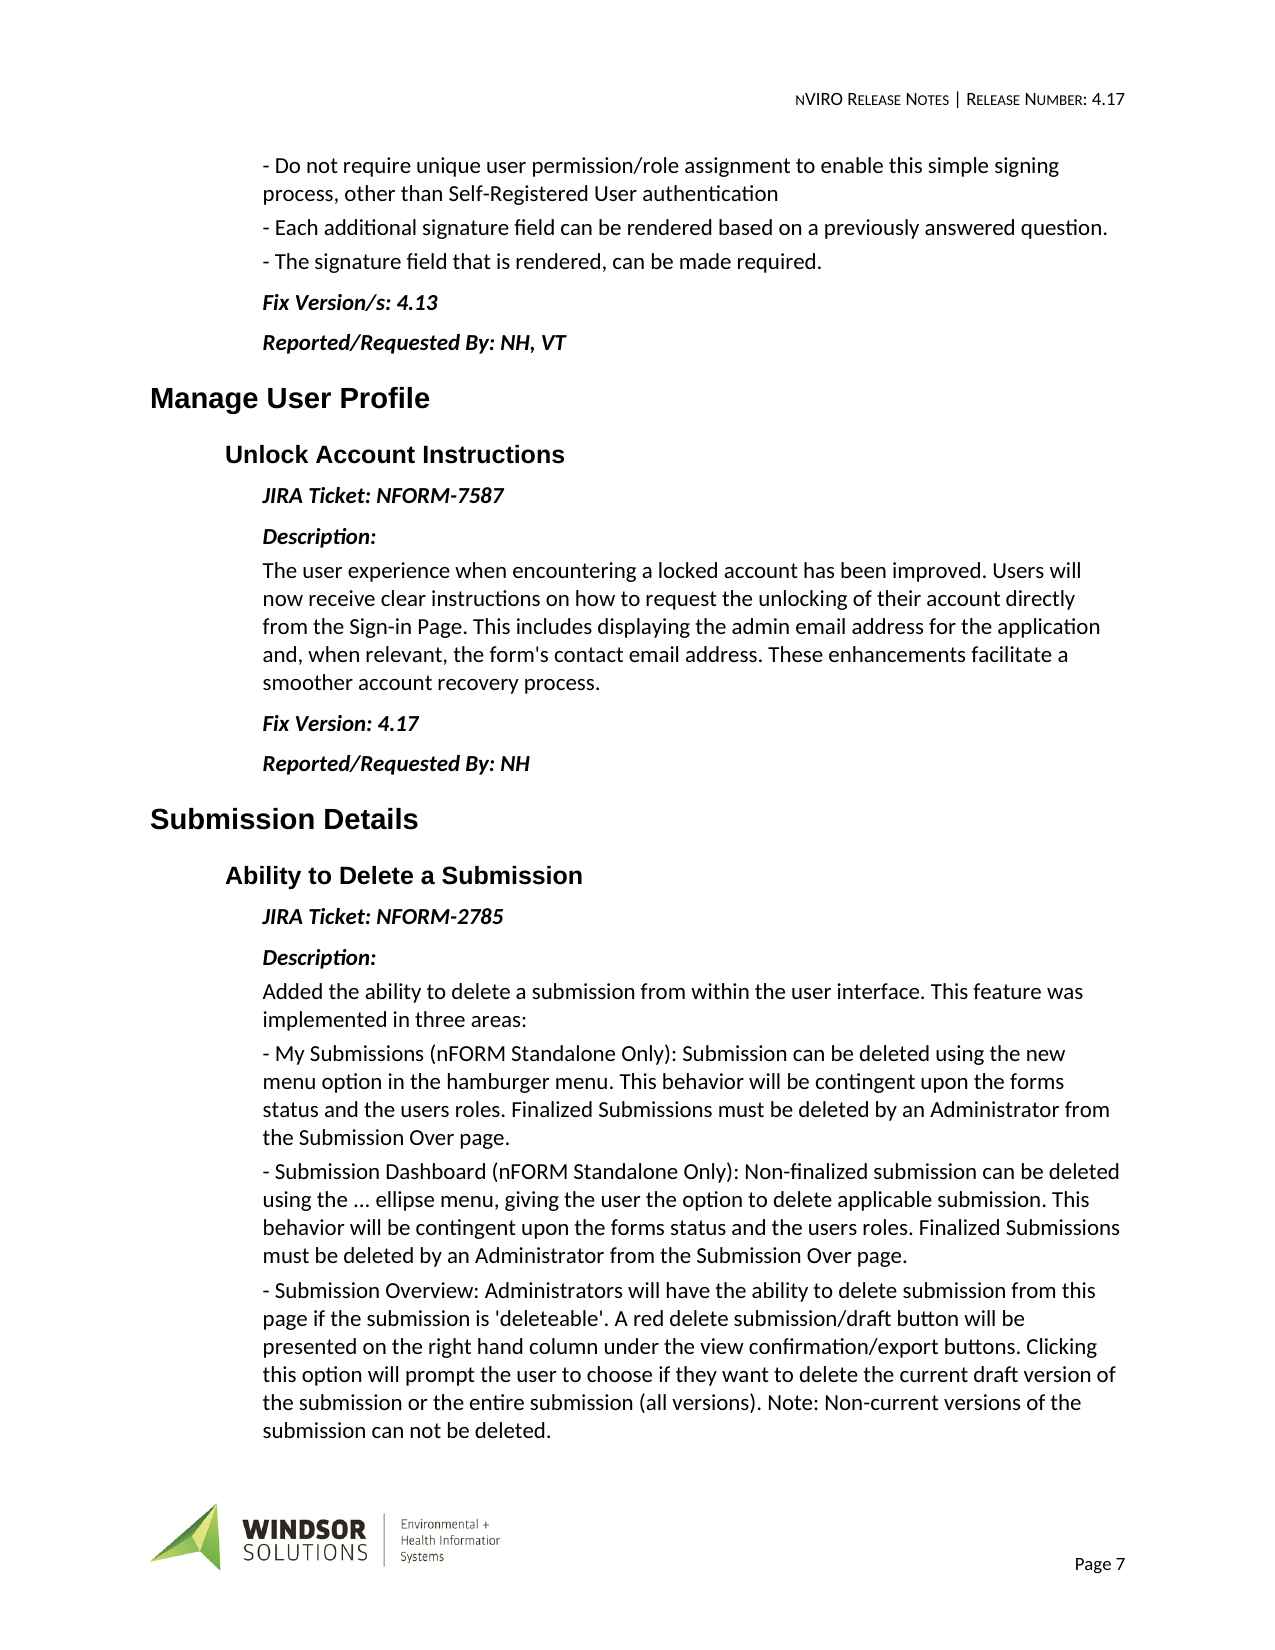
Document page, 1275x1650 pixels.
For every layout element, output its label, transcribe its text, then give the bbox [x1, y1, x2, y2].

subtitle Submission Details [150, 802, 1125, 836]
text JIRA Ticket: NFORM-2785 [262, 902, 1125, 930]
subtitle Description: [262, 522, 1125, 550]
subtitle Description: [262, 943, 1125, 971]
text - Submission Overview: Administrators will have the ability to delete submission from this page if the submission is 'deleteable'. A red delete submission/draft button will be presented on the right hand column under the view confirmation/export buttons. Clicking this option will prompt the user to choose if they want to delete the current draft version of the submission or the entire submission (all versions). Note: Non-current versions of the submission can not be deleted. [262, 1276, 1125, 1444]
subtitle Ability to Delete a Submission [225, 861, 1125, 889]
text Added the ability to delete a submission from within the user interface. This feature was implemented in three areas: [262, 977, 1125, 1033]
subtitle Unlock Account Instructions [225, 440, 1125, 469]
text JIRA Ticket: NFORM-7587 [262, 481, 1125, 509]
text The user experience when encountering a locked account has been improved. Users will now receive clear instructions on how to request the unlocking of their account directly from the Sign-in Page. This includes displaying the admin email address for the application and, when relevant, the form's contact email address. These enhancements facilitate a smoother account recovery process. [262, 556, 1125, 696]
picture [150, 1503, 501, 1571]
text Reported/Requested By: NH, VT [262, 328, 1125, 357]
subtitle Manage User Profile [150, 382, 1125, 415]
text - Submission Dashboard (nFORM Standalone Only): Non-finalized submission can be deleted using the ... ellipse menu, giving the user the option to delete applicable submission. This behavior will be contingent upon the forms status and the users roles. Finalized Submissions must be deleted by an Administrator from the Submission Over page. [262, 1157, 1125, 1269]
text - My Submissions (nFORM Standalone Only): Submission can be deleted using the new menu option in the hamburger menu. This behavior will be contingent upon the forms status and the users roles. Finalized Submissions must be deleted by an Administrator from the Submission Over page. [262, 1039, 1125, 1151]
text - Do not require unique user permission/role assignment to enable this simple signing process, other than Self-Registered User authentication [262, 151, 1125, 207]
text - Each additional signature field can be rendered based on a previously answered question. [262, 213, 1125, 241]
text - The signature field that is rendered, can be made required. [262, 247, 1125, 276]
text Reported/Requested By: NH [262, 749, 1125, 777]
text Fix Version/s: 4.13 [262, 288, 1125, 316]
text Fix Version: 4.17 [262, 709, 1125, 737]
